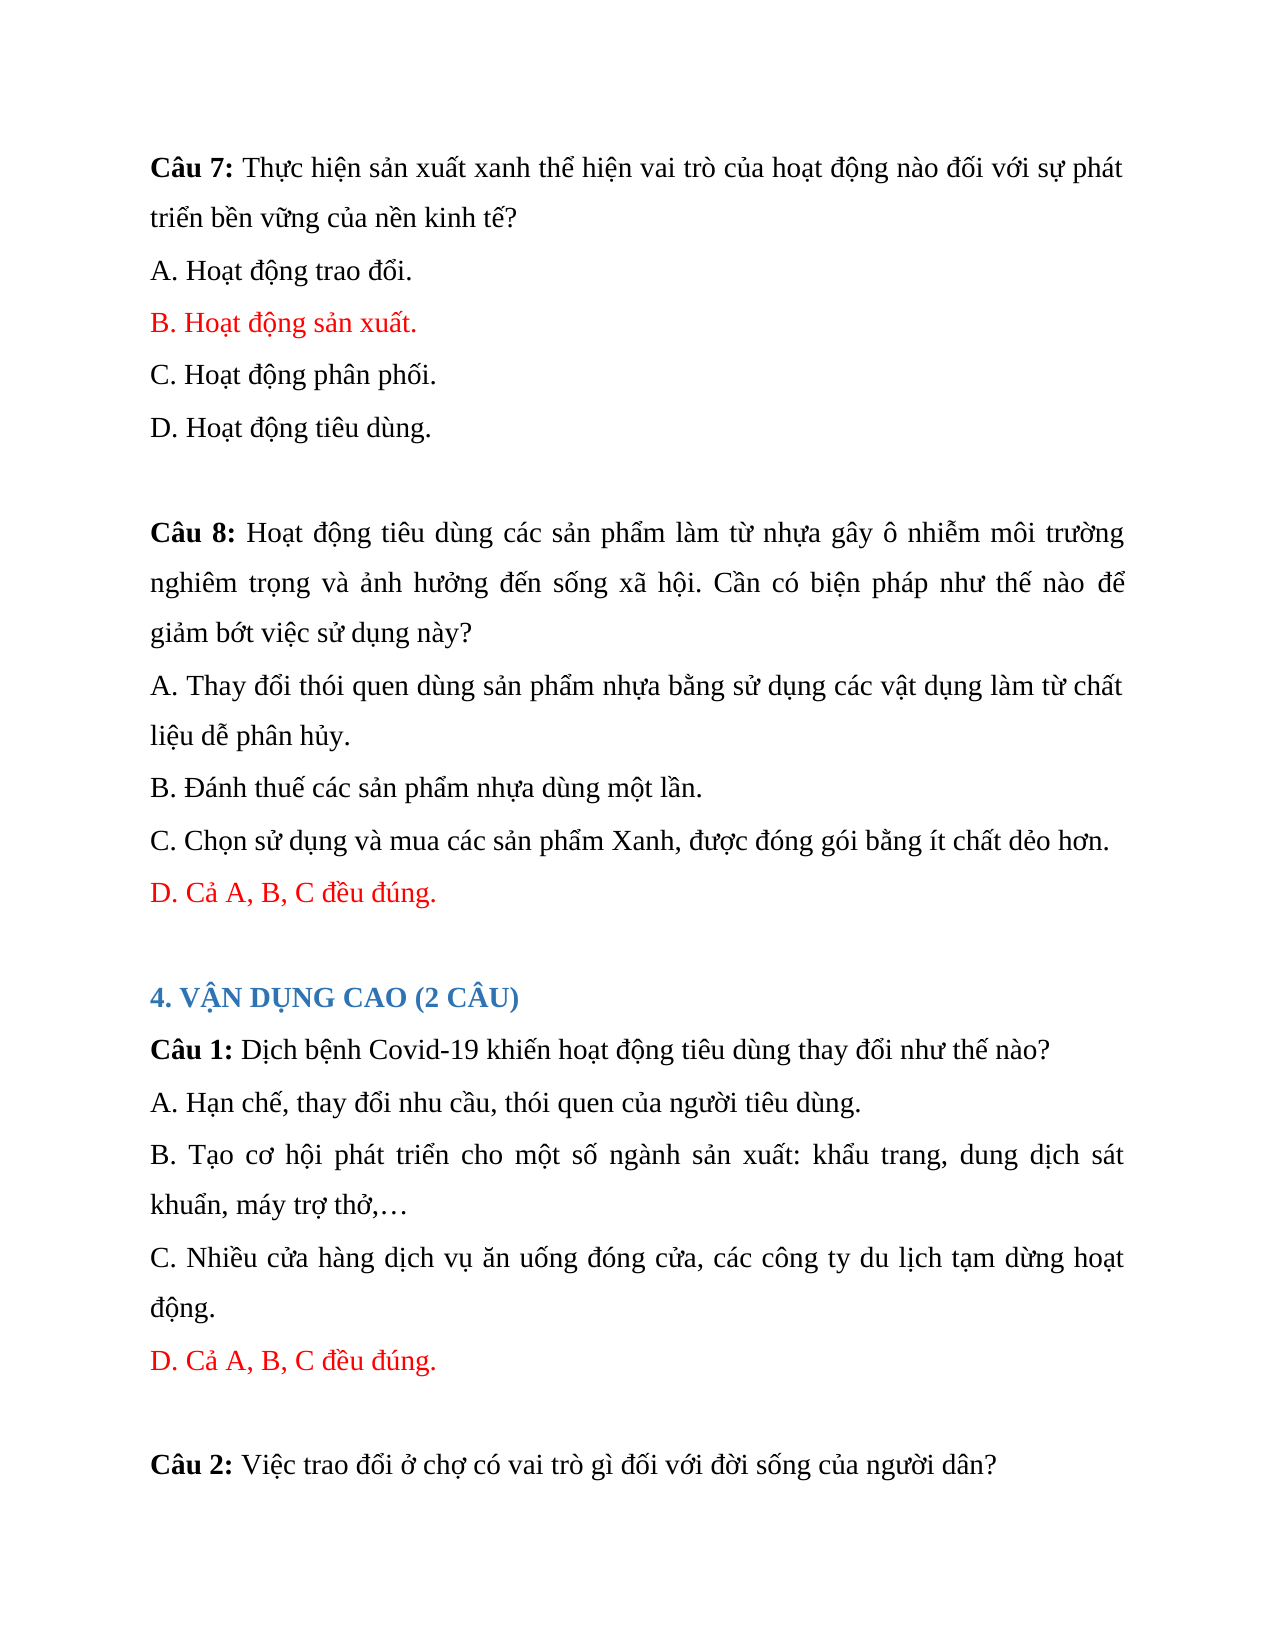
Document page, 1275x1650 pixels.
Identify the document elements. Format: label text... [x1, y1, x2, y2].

text Câu 8: Hoạt động tiêu dùng các sản phẩm làm từ nhựa gây ô nhiễm môi trường nghiêm trọng và ảnh hưởng đến sống xã hội. Cần có biện pháp như thế nào để giảm bớt việc sử dụng này? [150, 515, 1125, 649]
text Câu 1: Dịch bệnh Covid-19 khiến hoạt động tiêu dùng thay đổi như thế nào? [150, 1032, 1125, 1066]
text C. Chọn sử dụng và mua các sản phẩm Xanh, được đóng gói bằng ít chất dẻo hơn. [150, 823, 1125, 856]
text B. Đánh thuế các sản phẩm nhựa dùng một lần. [150, 770, 1125, 804]
text A. Hạn chế, thay đổi nhu cầu, thói quen của người tiêu dùng. [150, 1085, 1125, 1118]
subtitle 4. VẬN DỤNG CAO (2 CÂU) [150, 980, 1125, 1013]
text B. Tạo cơ hội phát triển cho một số ngành sản xuất: khẩu trang, dung dịch sát khuẩn, máy trợ thở,… [150, 1137, 1125, 1221]
text Câu 2: Việc trao đổi ở chợ có vai trò gì đối với đời sống của người dân? [150, 1447, 1125, 1481]
text D. Cả A, B, C đều đúng. [150, 875, 1125, 909]
text Câu 7: Thực hiện sản xuất xanh thể hiện vai trò của hoạt động nào đối với sự phát triển bền vững của nền kinh tế? [150, 150, 1125, 234]
text D. Hoạt động tiêu dùng. [150, 410, 1125, 443]
text B. Hoạt động sản xuất. [150, 305, 1125, 339]
text C. Nhiều cửa hàng dịch vụ ăn uống đóng cửa, các công ty du lịch tạm dừng hoạt động. [150, 1240, 1125, 1324]
text A. Hoạt động trao đổi. [150, 253, 1125, 286]
text A. Thay đổi thói quen dùng sản phẩm nhựa bằng sử dụng các vật dụng làm từ chất liệu dễ phân hủy. [150, 668, 1125, 752]
text D. Cả A, B, C đều đúng. [150, 1343, 1125, 1376]
text C. Hoạt động phân phối. [150, 357, 1125, 391]
